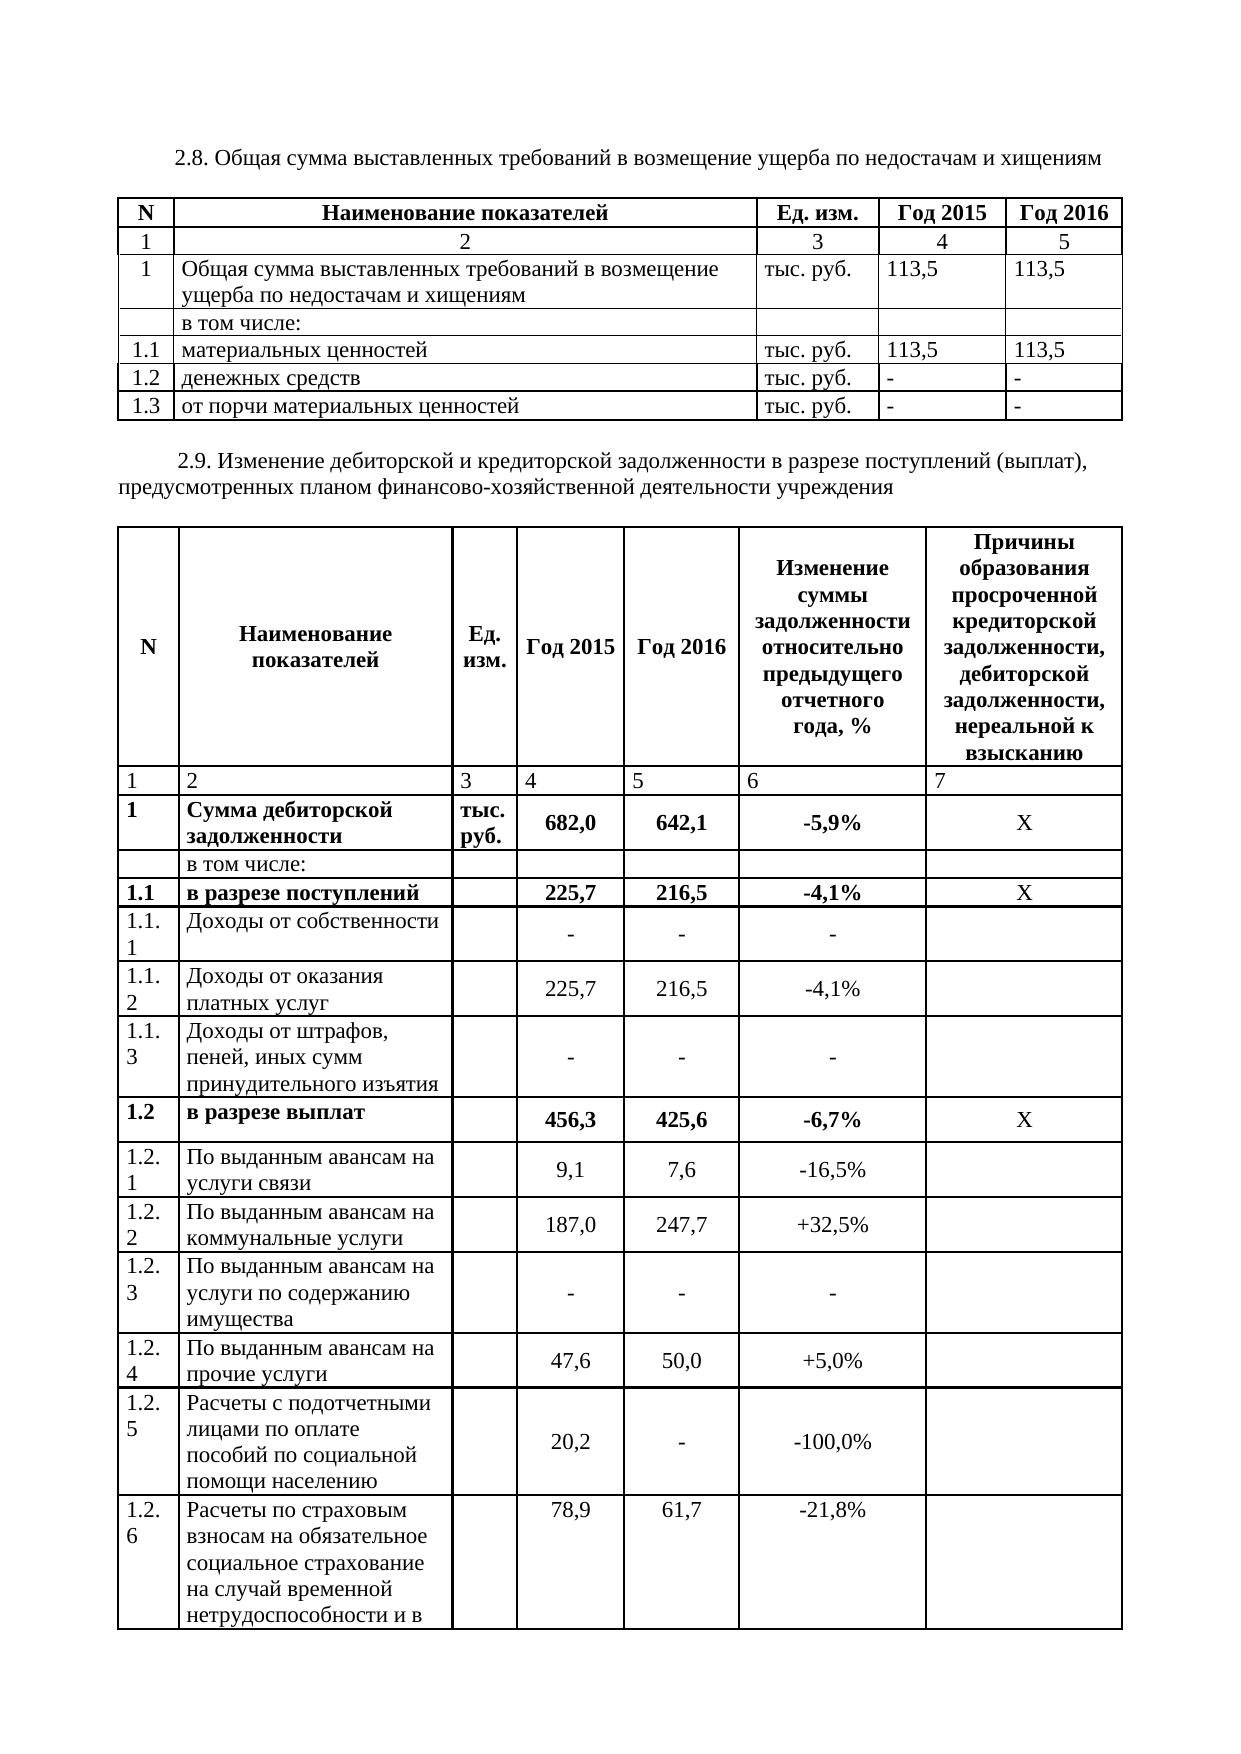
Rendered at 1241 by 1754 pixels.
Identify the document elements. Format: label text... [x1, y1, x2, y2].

table_cell +5,0% [740, 1334, 925, 1386]
table_cell 1.2.3 [119, 1253, 178, 1332]
table_header Наименование показателей [180, 528, 451, 765]
table_cell 61,7 [625, 1496, 738, 1628]
table_cell -6,7% [740, 1098, 925, 1141]
table_header Год 2015 [518, 528, 623, 765]
table_cell - [880, 364, 1005, 390]
table_cell 1.1 [119, 879, 178, 905]
table_cell в том числе: [180, 851, 451, 877]
table_cell [927, 1496, 1121, 1628]
table_cell По выданным авансам на коммунальные услуги [180, 1198, 451, 1251]
table_cell 3 [758, 228, 878, 254]
table_cell 1.2.2 [119, 1198, 178, 1251]
table_cell 7,6 [625, 1143, 738, 1196]
table_cell - [740, 1253, 925, 1332]
table_header N [119, 199, 173, 226]
table_cell 113,5 [1006, 335, 1122, 363]
table_cell [927, 851, 1121, 877]
table_header Ед. изм. [454, 528, 516, 765]
table_header N [119, 528, 178, 765]
table_cell - [625, 1253, 738, 1332]
table_cell [119, 309, 173, 335]
table_cell +32,5% [740, 1198, 925, 1251]
table_cell 682,0 [518, 796, 623, 848]
table_cell - [880, 392, 1005, 418]
table_cell 4 [518, 767, 623, 794]
table_header Изменение суммы задолженности относительно предыдущего отчетного года, % [740, 528, 925, 765]
table_cell [454, 879, 516, 905]
table_header Ед. изм. [758, 199, 878, 226]
table_cell [454, 1389, 516, 1494]
table_cell [927, 1334, 1121, 1386]
table_header Наименование показателей [175, 199, 756, 226]
table_cell 1.1.1 [119, 908, 178, 960]
table_cell [1006, 308, 1122, 335]
table_cell 9,1 [518, 1143, 623, 1196]
table_cell 50,0 [625, 1334, 738, 1386]
table_header Причины образования просроченной кредиторской задолженности, дебиторской задолженности, нереальной к взысканию [927, 528, 1121, 765]
table_cell Доходы от оказания платных услуг [180, 962, 451, 1015]
table_cell 5 [1007, 228, 1121, 254]
table_cell - [518, 908, 623, 960]
table_cell 1 [119, 255, 173, 308]
table_cell -4,1% [740, 962, 925, 1015]
table_cell 456,3 [518, 1098, 623, 1141]
table_cell [927, 1198, 1121, 1251]
table_cell 225,7 [518, 879, 623, 905]
table_cell 78,9 [518, 1496, 623, 1628]
table_cell 1.3 [119, 392, 173, 418]
table_cell Сумма дебиторской задолженности [180, 796, 451, 848]
table_cell [927, 1389, 1121, 1494]
table_cell -5,9% [740, 796, 925, 848]
table_cell 2 [180, 767, 451, 794]
table_cell 1.2 [119, 1098, 178, 1141]
table_cell [454, 1253, 516, 1332]
table_cell - [740, 1017, 925, 1096]
table_cell -4,1% [740, 879, 925, 905]
table_cell 1.2.1 [119, 1143, 178, 1196]
table_cell 642,1 [625, 796, 738, 848]
table_cell [927, 1017, 1121, 1096]
table_header Год 2016 [1007, 199, 1121, 226]
table_cell [625, 851, 738, 877]
table_cell - [740, 908, 925, 960]
table_cell 6 [740, 767, 925, 794]
table_cell 425,6 [625, 1098, 738, 1141]
table_cell По выданным авансам на прочие услуги [180, 1334, 451, 1386]
table_header Год 2016 [625, 528, 738, 765]
table_cell По выданным авансам на услуги связи [180, 1143, 451, 1196]
table_cell 1 [119, 796, 178, 848]
table_cell [454, 851, 516, 877]
table_cell [454, 1143, 516, 1196]
table_cell -16,5% [740, 1143, 925, 1196]
table_cell 113,5 [879, 336, 1005, 363]
table_cell 1.2.6 [119, 1496, 178, 1628]
table_cell [879, 309, 1005, 335]
table_cell Доходы от собственности [180, 908, 451, 960]
table_cell 216,5 [625, 962, 738, 1015]
text предусмотренных планом финансово-хозяйственной деятельности учреждения [118, 473, 1122, 499]
table_cell - [625, 1389, 738, 1494]
table_cell - [518, 1253, 623, 1332]
table_cell Доходы от штрафов, пеней, иных сумм принудительного изъятия [180, 1017, 451, 1096]
table_cell 7 [927, 767, 1121, 794]
table_cell 216,5 [625, 879, 738, 905]
table_cell в разрезе поступлений [180, 879, 451, 905]
table_cell в разрезе выплат [180, 1098, 451, 1141]
table_cell Расчеты с подотчетными лицами по оплате пособий по социальной помощи населению [180, 1389, 451, 1494]
table_cell [927, 1253, 1121, 1332]
table_cell в том числе: [174, 309, 756, 335]
table_cell - [1007, 392, 1121, 418]
table_cell [927, 962, 1121, 1015]
table_cell тыс. руб. [758, 392, 878, 418]
table_cell тыс. руб. [757, 336, 878, 363]
table_cell от порчи материальных ценностей [175, 392, 756, 418]
table_cell тыс. руб. [454, 796, 516, 848]
table_cell 5 [625, 767, 738, 794]
table_cell [740, 851, 925, 877]
table_cell [454, 908, 516, 960]
table_cell тыс. руб. [758, 364, 878, 390]
text 2.9. Изменение дебиторской и кредиторской задолженности в разрезе поступлений (выплат), [177, 447, 1122, 473]
table_cell [927, 908, 1121, 960]
table_cell денежных средств [175, 364, 756, 390]
table_cell 113,5 [1006, 255, 1122, 308]
table_cell Общая сумма выставленных требований в возмещение ущерба по недостачам и хищениям [174, 255, 756, 308]
table_cell 1 [119, 767, 178, 794]
table_cell 1.2.4 [119, 1334, 178, 1386]
table_cell По выданным авансам на услуги по содержанию имущества [180, 1253, 451, 1332]
table_cell 1 [119, 228, 173, 254]
table_cell [757, 309, 878, 335]
table_cell -21,8% [740, 1496, 925, 1628]
table_cell 3 [454, 767, 516, 794]
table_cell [180, 1496, 451, 1628]
table_cell 1.2.5 [119, 1389, 178, 1494]
table_cell тыс. руб. [757, 255, 878, 308]
table_cell [454, 1496, 516, 1628]
table_cell [518, 851, 623, 877]
table_cell - [518, 1017, 623, 1096]
table_cell 187,0 [518, 1198, 623, 1251]
table_cell [927, 1143, 1121, 1196]
table_cell 47,6 [518, 1334, 623, 1386]
table_cell - [625, 908, 738, 960]
table_cell 1.1.2 [119, 962, 178, 1015]
table_cell - [625, 1017, 738, 1096]
text 2.8. Общая сумма выставленных требований в возмещение ущерба по недостачам и хищениям [118, 144, 1122, 171]
table_cell 1.1 [119, 336, 173, 363]
table_cell 4 [880, 228, 1005, 254]
table_cell [454, 1198, 516, 1251]
table_header Год 2015 [880, 199, 1005, 226]
table_cell X [927, 1098, 1121, 1141]
table_cell - [1007, 364, 1121, 390]
table_cell 225,7 [518, 962, 623, 1015]
table_cell 1.2 [119, 364, 173, 390]
table_cell X [927, 879, 1121, 905]
table_cell [454, 962, 516, 1015]
table_cell 247,7 [625, 1198, 738, 1251]
table_cell 20,2 [518, 1389, 623, 1494]
table_cell X [927, 796, 1121, 848]
table_cell 2 [175, 228, 756, 254]
table_cell -100,0% [740, 1389, 925, 1494]
table_cell 1.1.3 [119, 1017, 178, 1096]
table_cell [454, 1334, 516, 1386]
table_cell [454, 1098, 516, 1141]
table_cell [119, 851, 178, 877]
table_cell [454, 1017, 516, 1096]
table_cell материальных ценностей [174, 336, 756, 363]
table_cell 113,5 [879, 255, 1005, 308]
